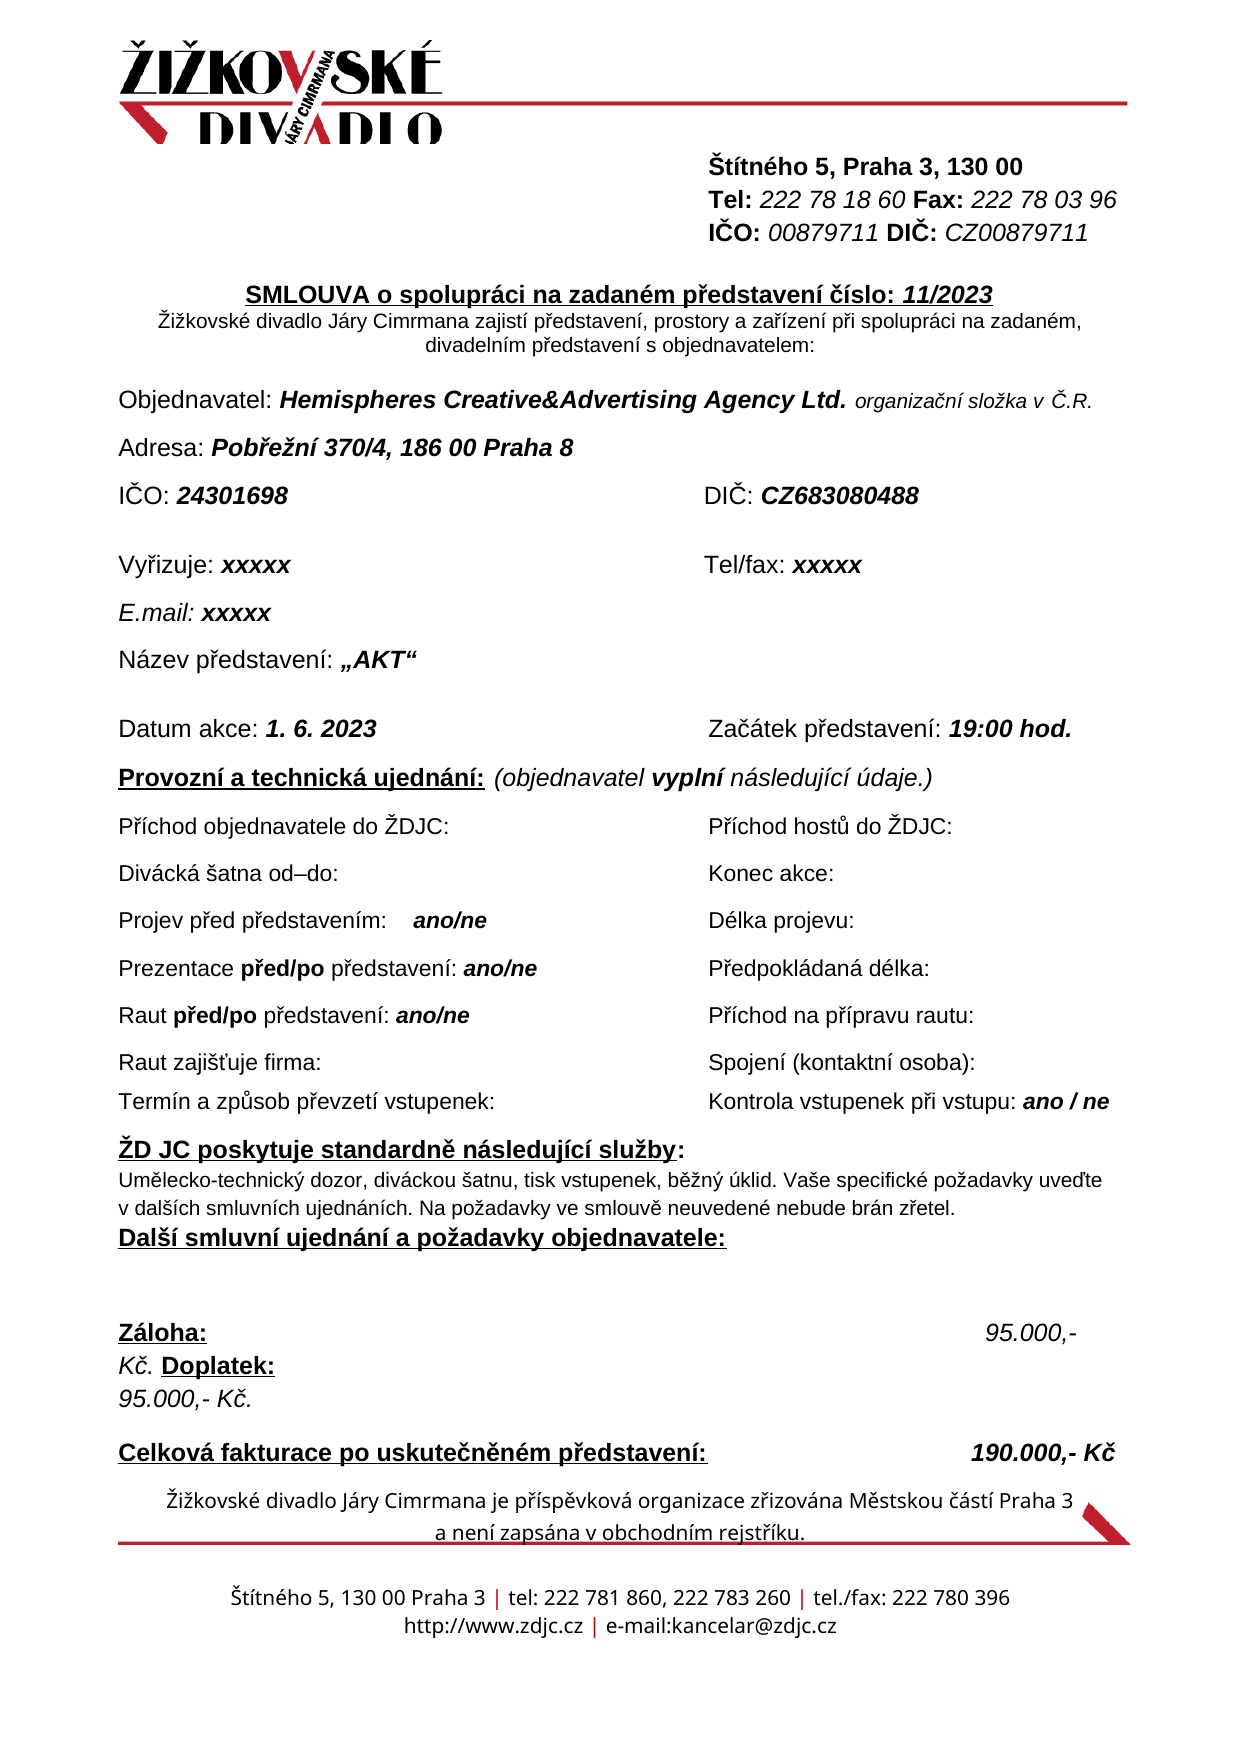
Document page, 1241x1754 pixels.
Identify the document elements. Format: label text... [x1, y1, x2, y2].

text ŽD JC poskytuje standardně následující služby: [118, 1135, 1122, 1164]
subtitle Další smluvní ujednání a požadavky objednavatele: [118, 1223, 1122, 1252]
text Tel: 222 78 18 60 Fax: 222 78 03 96 [708, 185, 1122, 214]
text Příchod objednavatele do ŽDJC: Příchod hostů do ŽDJC: [118, 813, 1122, 839]
text Štítného 5, Praha 3, 130 00 [634, 143, 1122, 181]
text Adresa: Pobřežní 370/4, 186 00 Praha 8 [118, 433, 1122, 462]
text Objednavatel: Hemispheres Creative&Advertising Agency Ltd. organizační složka v Č.R. [118, 385, 1122, 414]
text Datum akce: 1. 6. 2023 Začátek představení: 19:00 hod. [118, 714, 1122, 743]
text Záloha: 95.000,- Kč. Doplatek: 95.000,- Kč. [118, 1318, 1122, 1413]
subtitle SMLOUVA o spolupráci na zadaném představení číslo: 11/2023 [118, 280, 1122, 309]
text Provozní a technická ujednání: (objednavatel vyplní následující údaje.) [118, 763, 1122, 792]
text Prezentace před/po představení: ano/ne Předpokládaná délka: [118, 954, 1122, 981]
text Termín a způsob převzetí vstupenek: Kontrola vstupenek při vstupu: ano / ne [118, 1088, 1122, 1114]
text Žižkovské divadlo Járy Cimrmana zajistí představení, prostory a zařízení při spolupráci na zadaném, divadelním představení s objednavatelem: [118, 309, 1122, 357]
text E.mail: xxxxx [118, 597, 1122, 626]
text Projev před představením: ano/ne Délka projevu: [118, 907, 1122, 934]
text Umělecko-technický dozor, diváckou šatnu, tisk vstupenek, běžný úklid. Vaše specifické požadavky uveďte v dalších smluvních ujednáních. Na požadavky ve smlouvě neuvedené nebude brán zřetel. [118, 1168, 1122, 1219]
text Divácká šatna od–do: Konec akce: [118, 860, 1122, 887]
text Raut před/po představení: ano/ne Příchod na přípravu rautu: [118, 1002, 1122, 1028]
text Vyřizuje: xxxxx Tel/fax: xxxxx [118, 549, 1122, 578]
text Název představení: „AKT“ [118, 645, 1122, 674]
text IČO: 00879711 DIČ: CZ00879711 [634, 218, 1122, 247]
text Celková fakturace po uskutečněném představení: 190.000,- Kč [118, 1438, 1122, 1466]
text IČO: 24301698 DIČ: CZ683080488 [118, 481, 1122, 510]
text Raut zajišťuje firma: Spojení (kontaktní osoba): [118, 1049, 1122, 1075]
picture [118, 1502, 1131, 1545]
picture [118, 40, 1127, 143]
